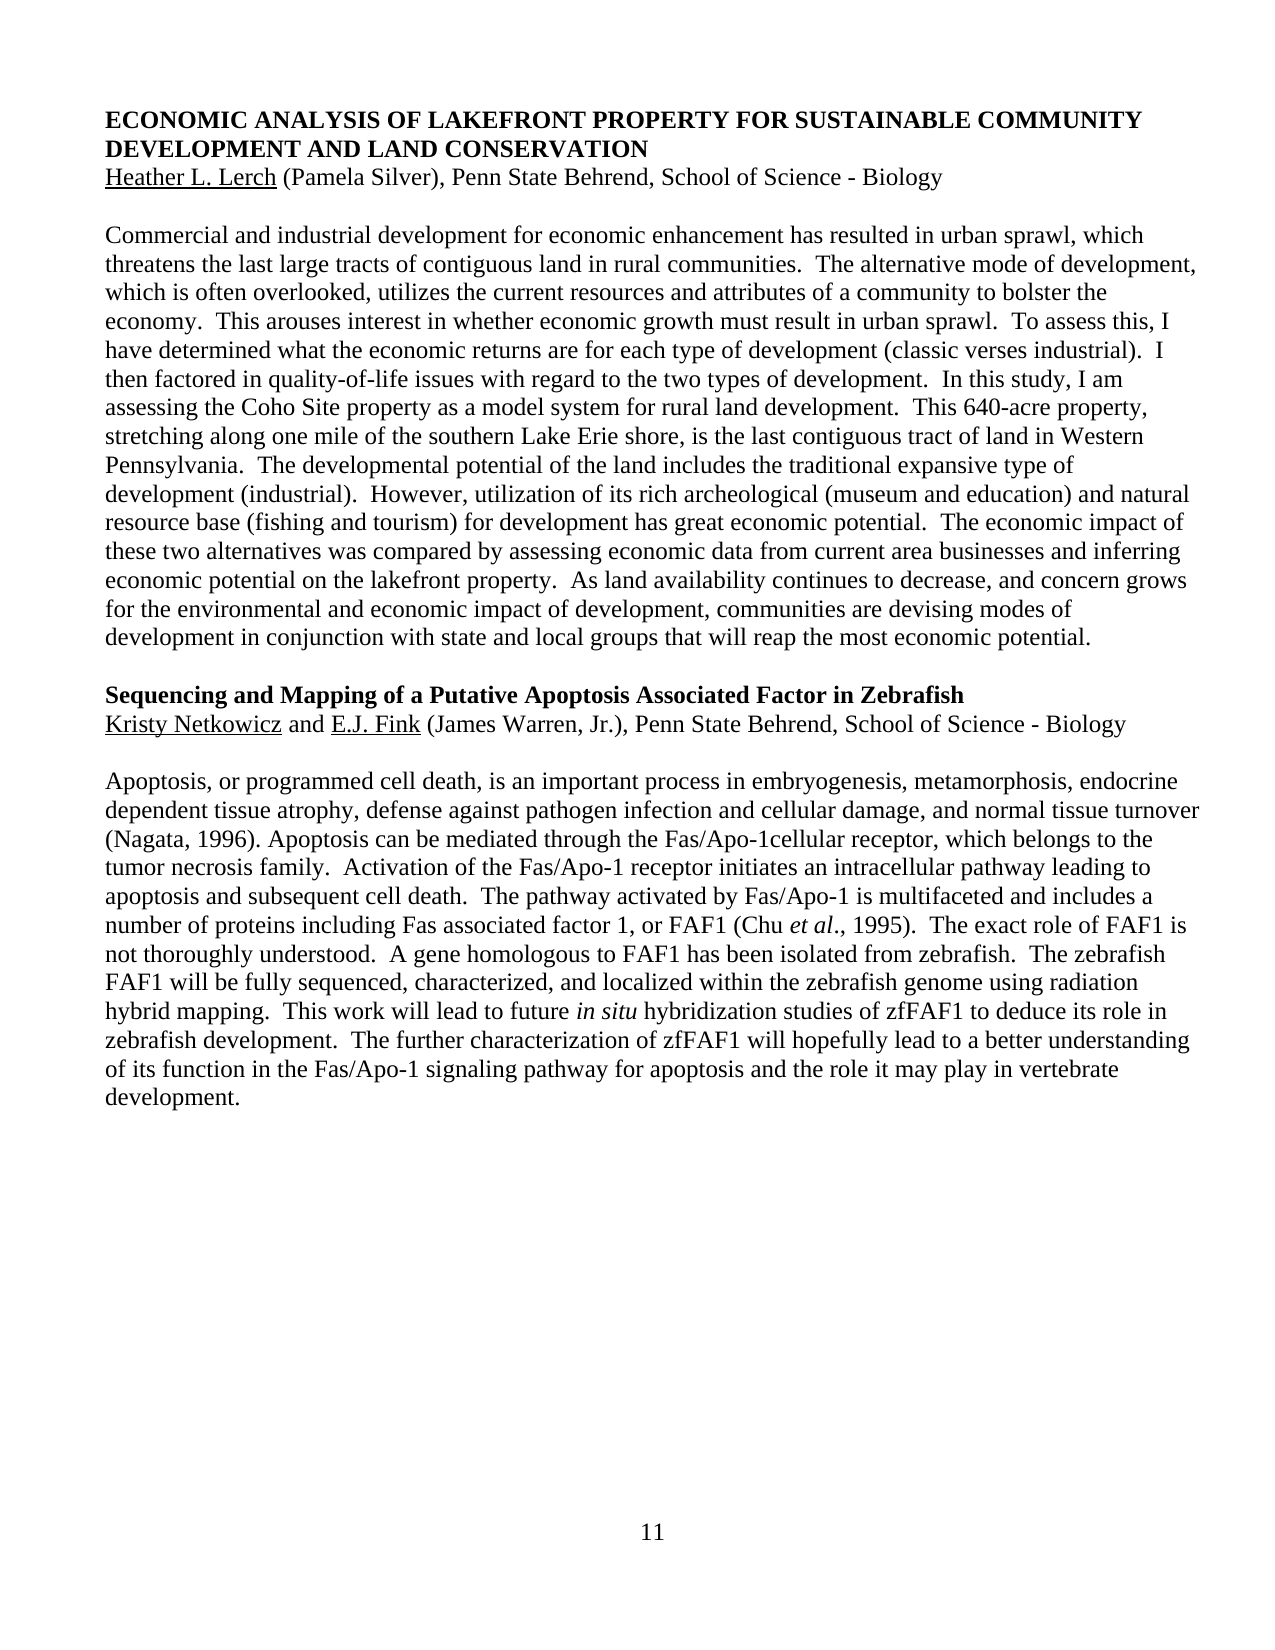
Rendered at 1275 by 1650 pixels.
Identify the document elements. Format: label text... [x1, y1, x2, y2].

subtitle ECONOMIC ANALYSIS OF LAKEFRONT PROPERTY FOR SUSTAINABLE COMMUNITY DEVELOPMENT AND LAND CONSERVATION [105, 105, 1200, 162]
text Apoptosis, or programmed cell death, is an important process in embryogenesis, metamorphosis, endocrine dependent tissue atrophy, defense against pathogen infection and cellular damage, and normal tissue turnover (Nagata, 1996). Apoptosis can be mediated through the Fas/Apo-1cellular receptor, which belongs to the tumor necrosis family. Activation of the Fas/Apo-1 receptor initiates an intracellular pathway leading to apoptosis and subsequent cell death. The pathway activated by Fas/Apo-1 is multifaceted and includes a number of proteins including Fas associated factor 1, or FAF1 (Chu et al., 1995). The exact role of FAF1 is not thoroughly understood. A gene homologous to FAF1 has been isolated from zebrafish. The zebrafish FAF1 will be fully sequenced, characterized, and localized within the zebrafish genome using radiation hybrid mapping. This work will lead to future in situ hybridization studies of zfFAF1 to deduce its role in zebrafish development. The further characterization of zfFAF1 will hopefully lead to a better understanding of its function in the Fas/Apo-1 signaling pathway for apoptosis and the role it may play in vertebrate development. [105, 766, 1200, 1111]
text Heather L. Lerch (Pamela Silver), Behrend, - Biology [105, 162, 1200, 191]
text Commercial and industrial development for economic enhancement has resulted in urban sprawl, which threatens the last large tracts of contiguous land in rural communities. The alternative mode of development, which is often overlooked, utilizes the current resources and attributes of a community to bolster the economy. This arouses interest in whether economic growth must result in urban sprawl. To assess this, I have determined what the economic returns are for each type of development (classic verses industrial). I then factored in quality-of-life issues with regard to the two types of development. In this study, I am assessing the Coho Site property as a model system for rural land development. This 640-acre property, stretching along one mile of the southern Lake Erie shore, is the last contiguous tract of land in . The developmental potential of the land includes the traditional expansive type of development (industrial). However, utilization of its rich archeological (museum and education) and natural resource base (fishing and tourism) for development has great economic potential. The economic impact of these two alternatives was compared by assessing economic data from current area businesses and inferring economic potential on the lakefront property. As land availability continues to decrease, and concern grows for the environmental and economic impact of development, communities are devising modes of development in conjunction with state and local groups that will reap the most economic potential. [105, 220, 1200, 651]
subtitle Sequencing and Mapping of a Putative Apoptosis Associated Factor in Zebrafish [105, 680, 1200, 709]
text Kristy Netkowicz and E.J. Fink (James Warren, Jr.), Behrend, - Biology [105, 709, 1200, 737]
